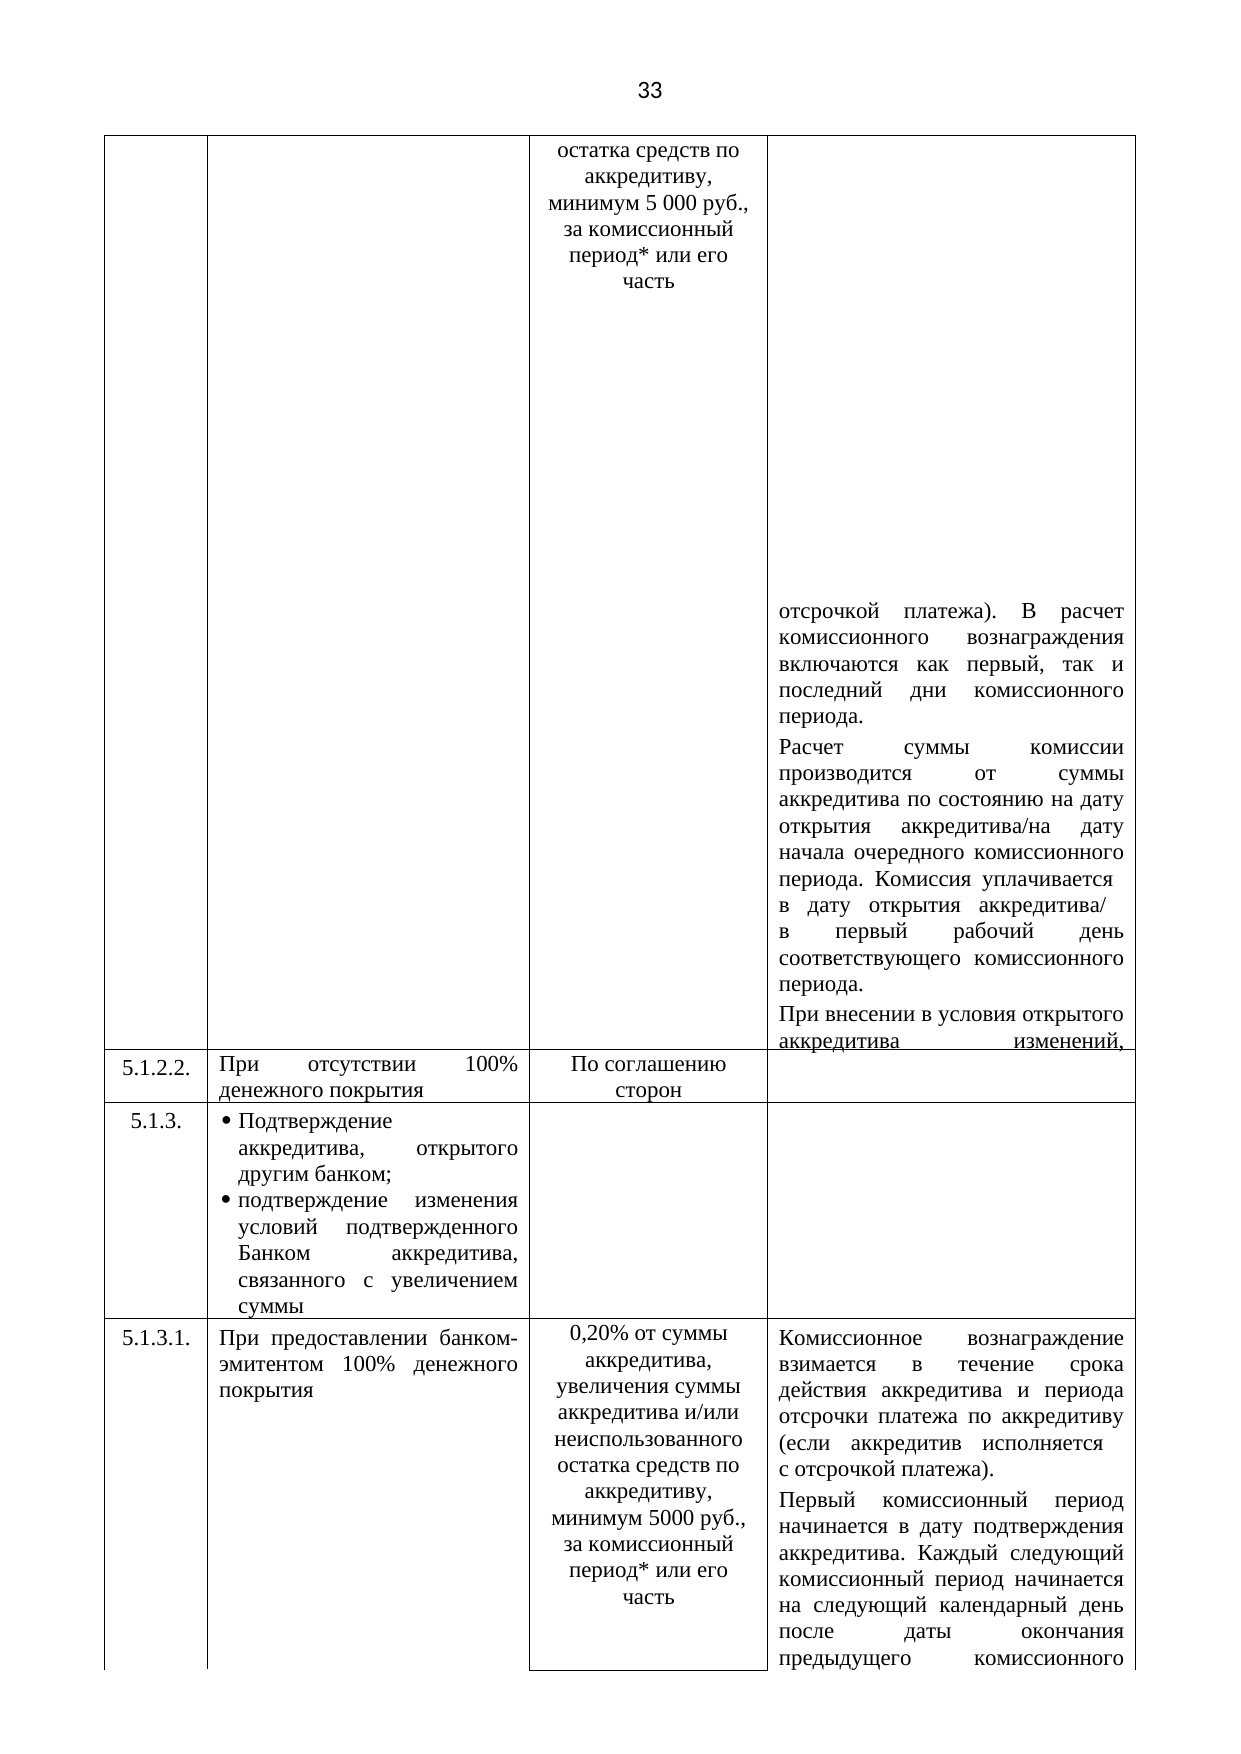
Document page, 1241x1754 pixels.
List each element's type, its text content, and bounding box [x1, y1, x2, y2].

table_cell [530, 1319, 767, 1670]
table_cell [105, 136, 207, 1048]
table_cell [768, 1103, 1135, 1318]
table_cell [530, 1103, 767, 1318]
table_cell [208, 136, 529, 1048]
table_cell Подтверждение аккредитива, открытого другим банком; подтверждение изменения условий подтвержденного Банком аккредитива, связанного с увеличением суммы [208, 1103, 529, 1318]
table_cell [768, 1319, 1135, 1670]
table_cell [208, 1319, 529, 1670]
table_cell 5.1.2.2. [105, 1050, 207, 1102]
table_cell При отсутствии 100% денежного покрытия [208, 1050, 529, 1102]
table_cell 5.1.3.1. [105, 1319, 208, 1670]
table_cell По соглашению сторон [530, 1050, 767, 1102]
table_cell [768, 1050, 1135, 1102]
table_cell 5.1.3. [105, 1103, 207, 1318]
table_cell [530, 136, 767, 1048]
